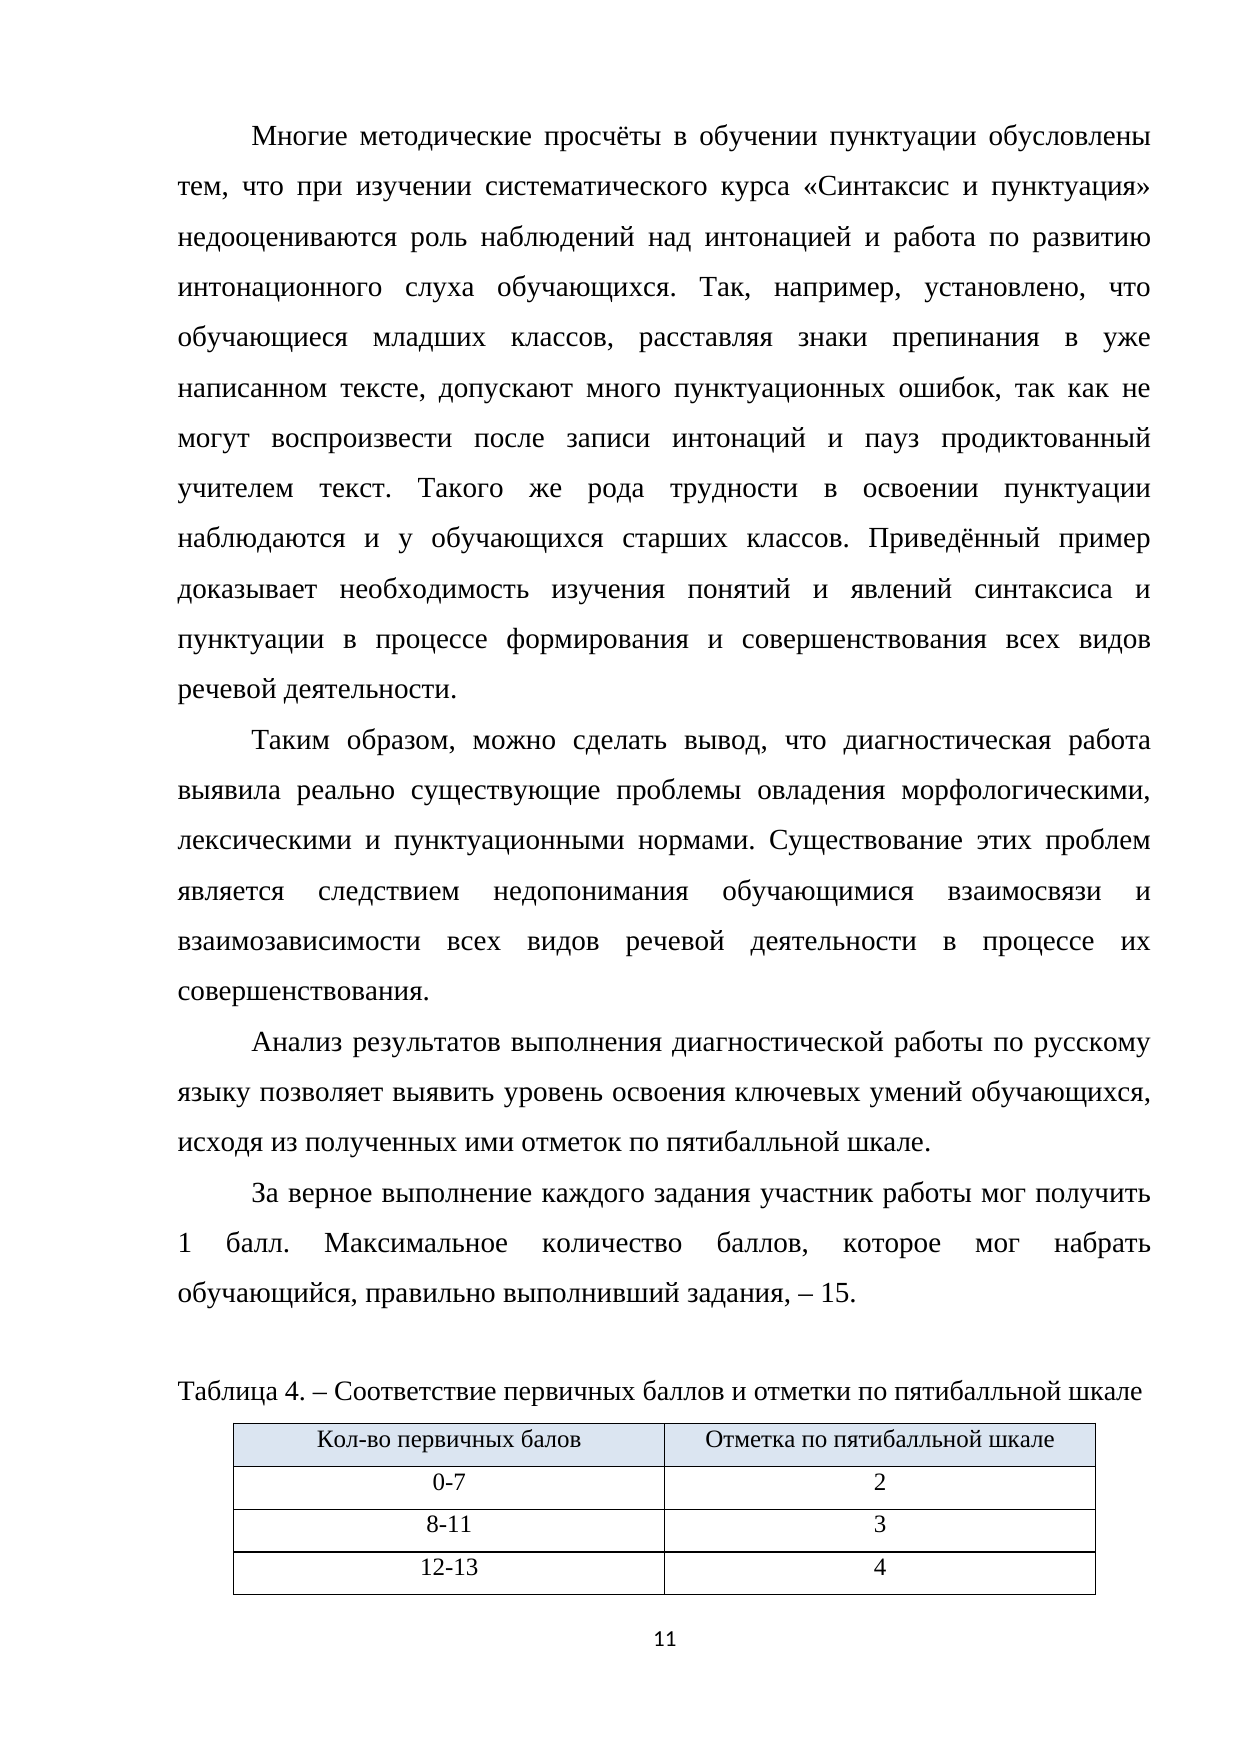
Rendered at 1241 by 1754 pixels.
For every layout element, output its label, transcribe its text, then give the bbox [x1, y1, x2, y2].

text Таким образом, можно сделать вывод, что диагностическая работа выявила реально существующие проблемы овладения морфологическими, лексическими и пунктуационными нормами. Существование этих проблем является следствием недопонимания обучающимися взаимосвязи и взаимозависимости всех видов речевой деятельности в процессе их совершенствования. [177, 722, 1152, 1007]
text Многие методические просчёты в обучении пунктуации обусловлены тем, что при изучении систематического курса «Синтаксис и пунктуация» недооцениваются роль наблюдений над интонацией и работа по развитию интонационного слуха обучающихся. Так, например, установлено, что обучающиеся младших классов, расставляя знаки препинания в уже написанном тексте, допускают много пунктуационных ошибок, так как не могут воспроизвести после записи интонаций и пауз продиктованный учителем текст. Такого же рода трудности в освоении пунктуации наблюдаются и у обучающихся старших классов. Приведённый пример доказывает необходимость изучения понятий и явлений синтаксиса и пунктуации в процессе формирования и совершенствования всех видов речевой деятельности. [177, 118, 1152, 705]
table_header Отметка по пятибалльной шкале [665, 1424, 1095, 1466]
text За верное выполнение каждого задания участник работы мог получить 1 балл. Максимальное количество баллов, которое мог набрать обучающийся, правильно выполнивший задания, – 15. [177, 1175, 1152, 1309]
table_cell 8-11 [234, 1510, 664, 1551]
table_cell 3 [665, 1510, 1095, 1551]
text Таблица 4. – Соответствие первичных баллов и отметки по пятибалльной шкале [177, 1374, 1152, 1407]
table_cell 0-7 [234, 1467, 664, 1508]
table_header Кол-во первичных балов [234, 1424, 664, 1466]
table_cell 4 [665, 1553, 1095, 1594]
table_cell 2 [665, 1467, 1095, 1508]
text Анализ результатов выполнения диагностической работы по русскому языку позволяет выявить уровень освоения ключевых умений обучающихся, исходя из полученных ими отметок по пятибалльной шкале. [177, 1024, 1152, 1158]
table_cell 12-13 [234, 1553, 664, 1594]
